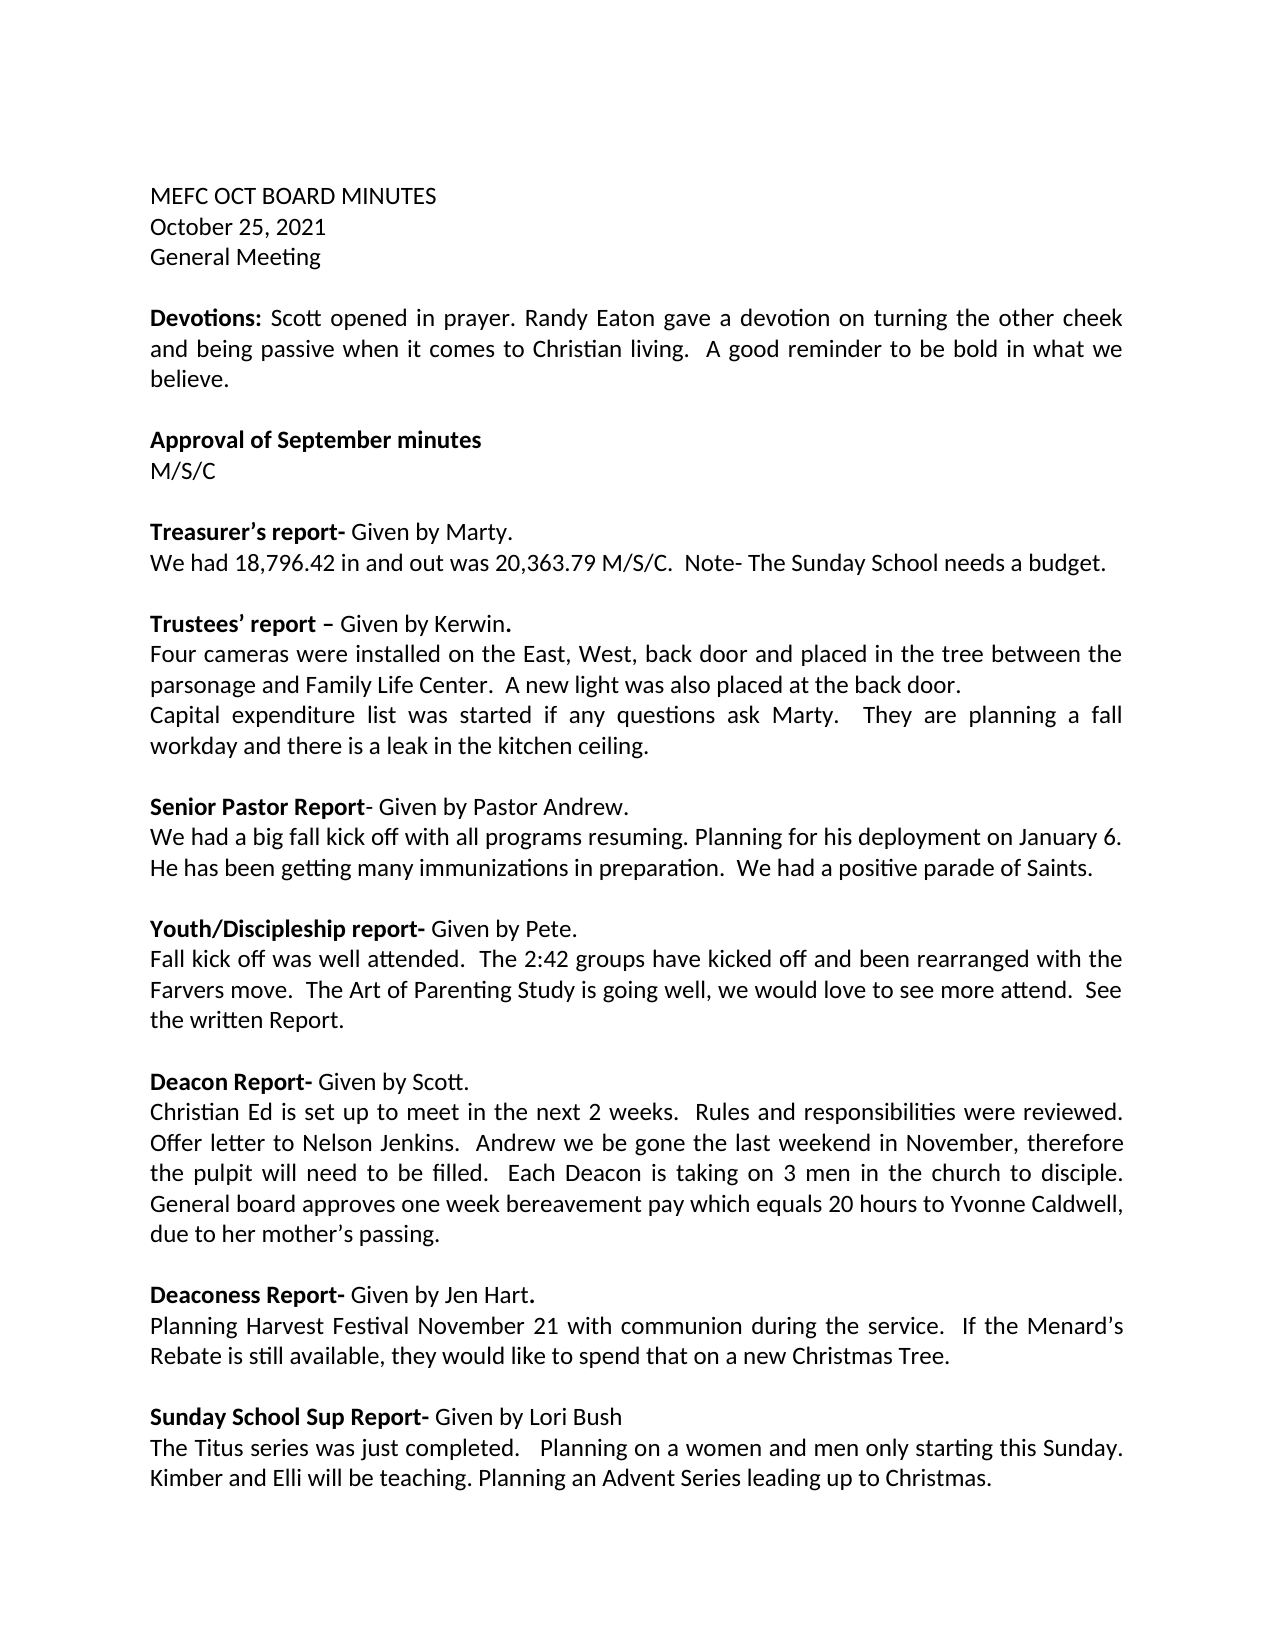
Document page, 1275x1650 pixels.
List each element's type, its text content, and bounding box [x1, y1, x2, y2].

text Christian Ed is set up to meet in the next 2 weeks. Rules and responsibilities were reviewed. Offer letter to Nelson Jenkins. Andrew we be gone the last weekend in November, therefore the pulpit will need to be filled. Each Deacon is taking on 3 men in the church to disciple. General board approves one week bereavement pay which equals 20 hours to Yvonne Caldwell, due to her mother’s passing. [150, 1096, 1125, 1249]
text Youth/Discipleship report- Given by Pete. [150, 913, 1125, 943]
text Deaconess Report- Given by Jen Hart. [150, 1279, 1125, 1310]
text Treasurer’s report- Given by Marty. [150, 516, 1125, 547]
text Fall kick off was well attended. The 2:42 groups have kicked off and been rearranged with the Farvers move. The Art of Parenting Study is going well, we would love to see more attend. See the written Report. [150, 943, 1125, 1035]
text Four cameras were installed on the East, West, back door and placed in the tree between the parsonage and Family Life Center. A new light was also placed at the back door. [150, 638, 1125, 699]
text M/S/C [150, 455, 1125, 486]
text Devotions: Scott opened in prayer. Randy Eaton gave a devotion on turning the other cheek and being passive when it comes to Christian living. A good reminder to be bold in what we believe. [150, 303, 1125, 394]
text Senior Pastor Report- Given by Pastor Andrew. [150, 791, 1125, 821]
text General Meeting [150, 242, 1125, 272]
text The Titus series was just completed. Planning on a women and men only starting this Sunday. Kimber and Elli will be teaching. Planning an Advent Series leading up to Christmas. [150, 1432, 1125, 1493]
text Planning Harvest Festival November 21 with communion during the service. If the Menard’s Rebate is still available, they would like to spend that on a new Christmas Tree. [150, 1310, 1125, 1371]
text Deacon Report- Given by Scott. [150, 1066, 1125, 1096]
text Capital expenditure list was started if any questions ask Marty. They are planning a fall workday and there is a leak in the kitchen ceiling. [150, 699, 1125, 760]
text October 25, 2021 [150, 211, 1125, 242]
text MEFC OCT BOARD MINUTES [150, 181, 1125, 211]
text Trustees’ report – Given by Kerwin. [150, 608, 1125, 638]
text Approval of September minutes [150, 425, 1125, 455]
text Sunday School Sup Report- Given by Lori Bush [150, 1401, 1125, 1432]
text We had a big fall kick off with all programs resuming. Planning for his deployment on January 6. He has been getting many immunizations in preparation. We had a positive parade of Saints. [150, 821, 1125, 882]
text We had 18,796.42 in and out was 20,363.79 M/S/C. Note- The Sunday School needs a budget. [150, 547, 1125, 577]
